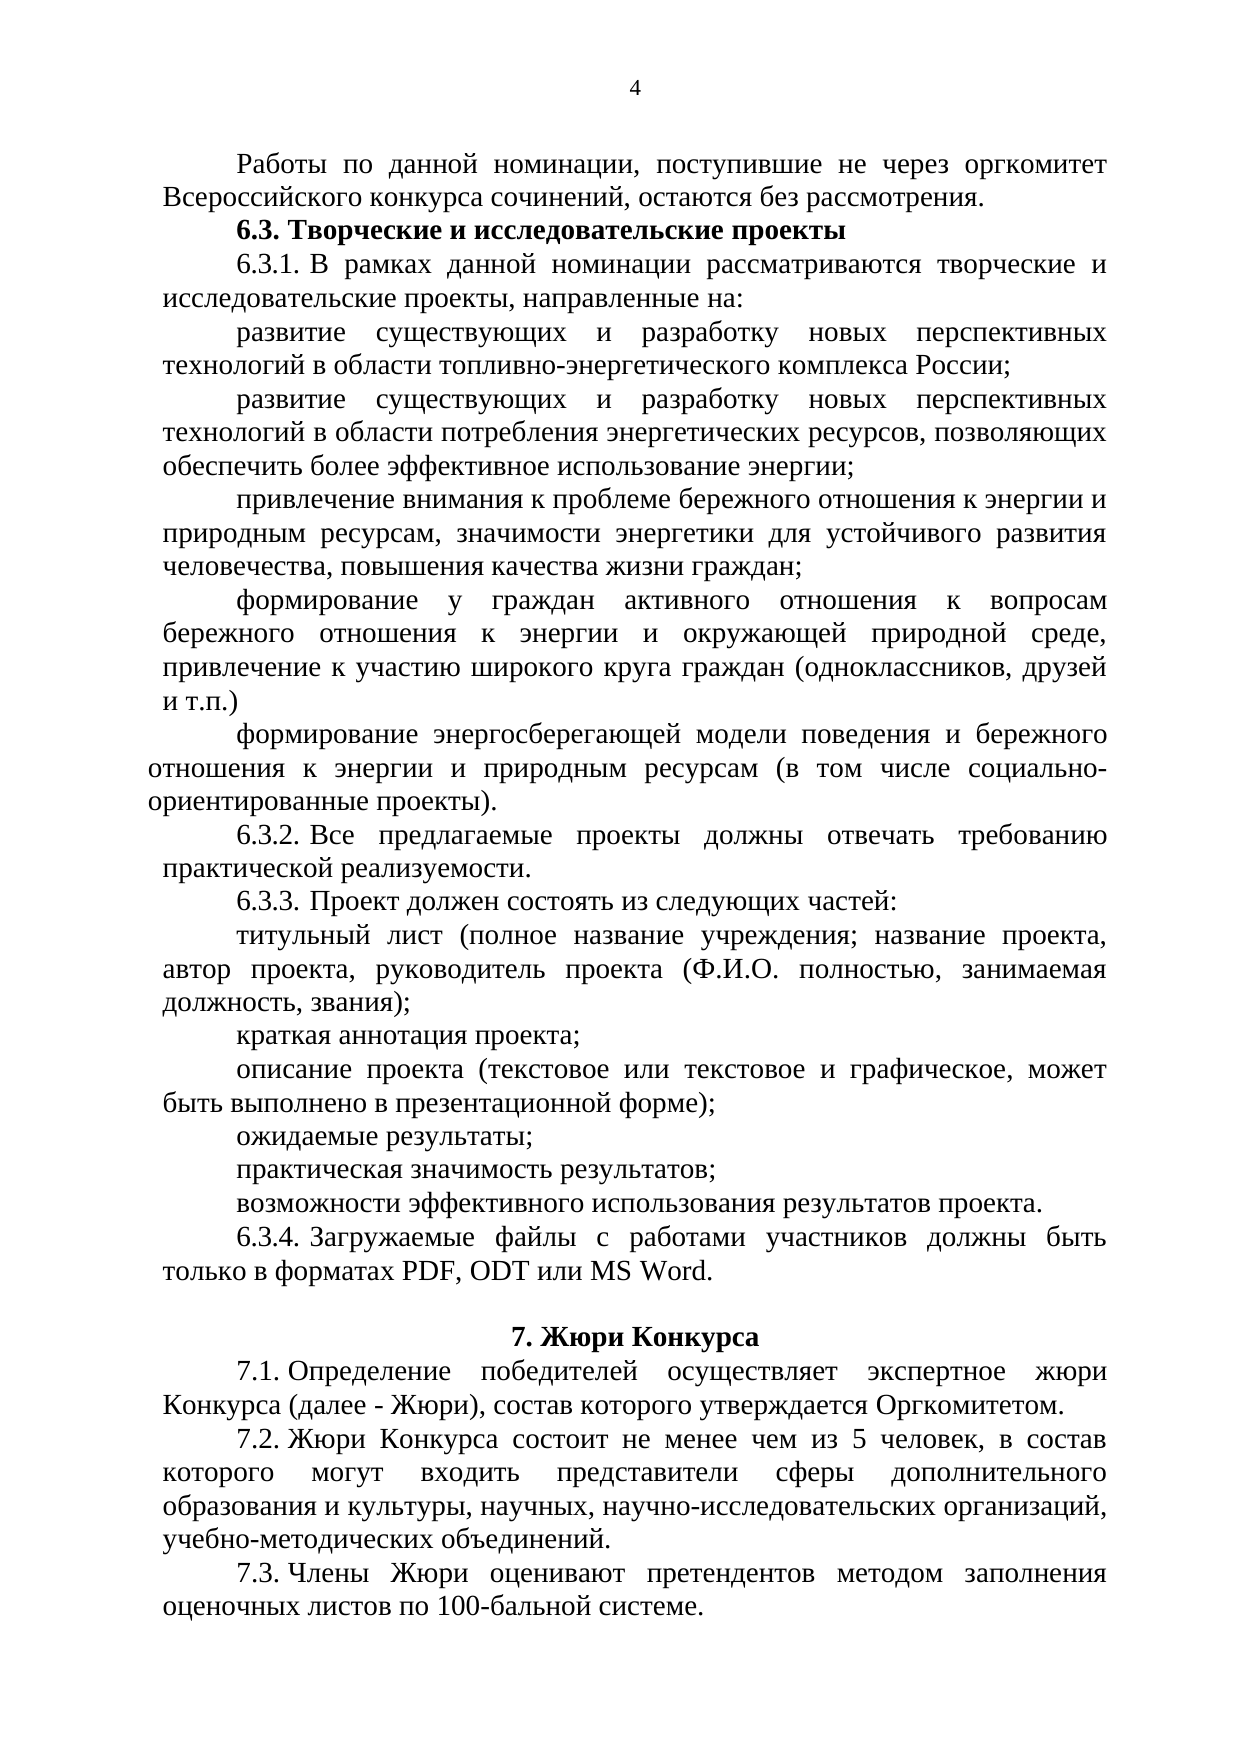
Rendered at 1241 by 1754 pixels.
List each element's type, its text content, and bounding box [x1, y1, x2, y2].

subtitle Жюри Конкурса [511, 1320, 1186, 1353]
text привлечение внимания к проблеме бережного отношения к энергии и природным ресурсам, значимости энергетики для устойчивого развития человечества, повышения качества жизни граждан; [162, 481, 1107, 582]
text формирование у граждан активного отношения к вопросам бережного отношения к энергии и окружающей природной среде, привлечение к участию широкого круга граждан (одноклассников, друзей и т.п.) [162, 582, 1108, 716]
list Загружаемые файлы с работами участников должны быть только в форматах PDF, ODT или MS Word. [162, 1219, 1107, 1286]
text развитие существующих и разработку новых перспективных технологий в области потребления энергетических ресурсов, позволяющих обеспечить более эффективное использование энергии; [162, 381, 1107, 481]
text возможности эффективного использования результатов проекта. [236, 1186, 1186, 1219]
list Определение победителей осуществляет экспертное жюри Конкурса (далее - Жюри), состав которого утверждается Оргкомитетом. [162, 1353, 1108, 1421]
subtitle Творческие и исследовательские проекты [236, 213, 1186, 246]
list Все предлагаемые проекты должны отвечать требованию практической реализуемости. [162, 817, 1108, 884]
text описание проекта (текстовое или текстовое и графическое, может быть выполнено в презентационной форме); [162, 1052, 1107, 1119]
text Работы по данной номинации, поступившие не через оргкомитет Всероссийского конкурса сочинений, остаются без рассмотрения. [162, 146, 1108, 213]
list Проект должен состоять из следующих частей: [162, 884, 1186, 917]
list В рамках данной номинации рассматриваются творческие и исследовательские проекты, направленные на: [162, 246, 1107, 313]
list Члены Жюри оценивают претендентов методом заполнения оценочных листов по 100-бальной системе. [162, 1555, 1107, 1622]
text ожидаемые результаты; [236, 1119, 1186, 1152]
list Жюри Конкурса состоит не менее чем из 5 человек, в состав которого могут входить представители сферы дополнительного образования и культуры, научных, научно-исследовательских организаций, учебно-методических объединений. [162, 1421, 1108, 1555]
text титульный лист (полное название учреждения; название проекта, автор проекта, руководитель проекта (Ф.И.О. полностью, занимаемая должность, звания); [162, 917, 1107, 1018]
text формирование энергосберегающей модели поведения и бережного отношения к энергии и природным ресурсам (в том числе социально- ориентированные проекты). [148, 716, 1108, 817]
text развитие существующих и разработку новых перспективных технологий в области топливно-энергетического комплекса России; [162, 314, 1108, 381]
text практическая значимость результатов; [236, 1152, 1186, 1186]
text краткая аннотация проекта; [236, 1018, 1186, 1052]
